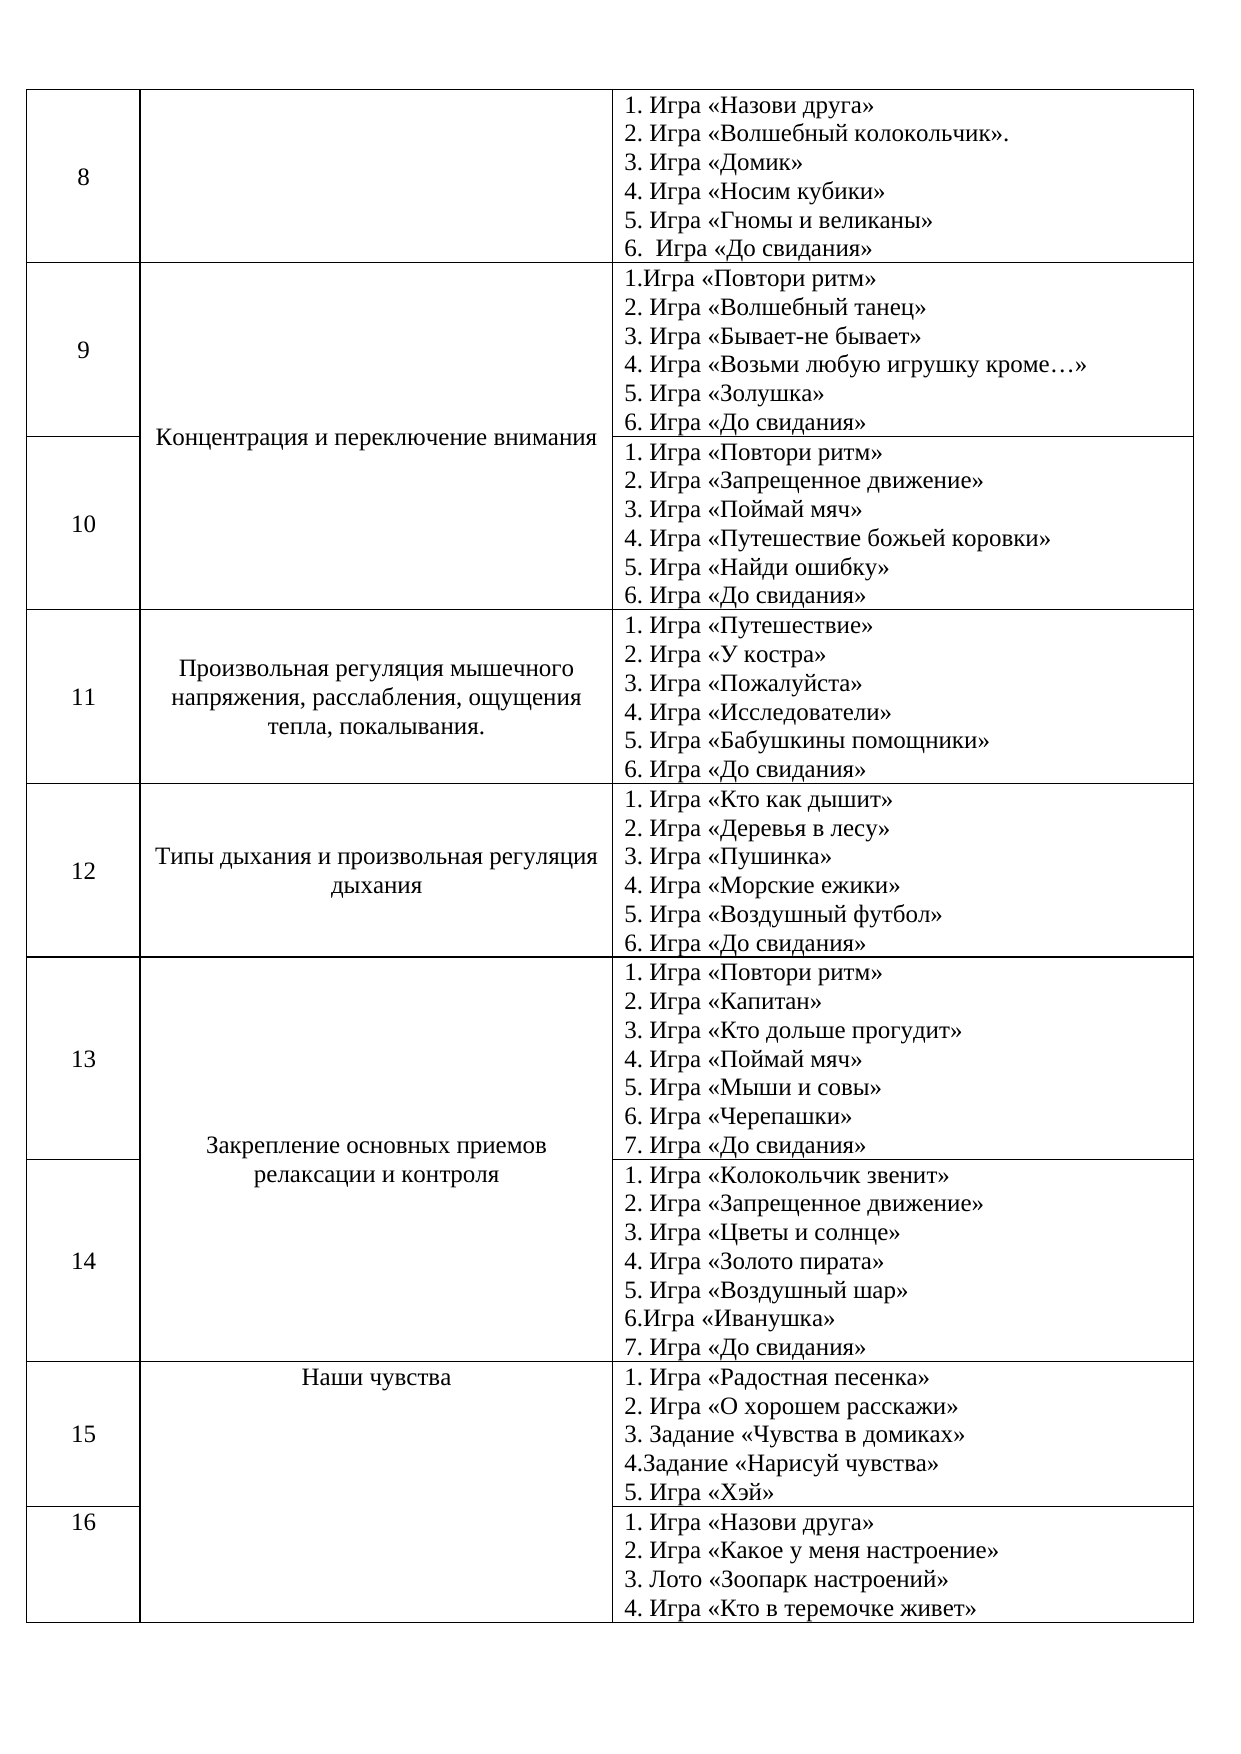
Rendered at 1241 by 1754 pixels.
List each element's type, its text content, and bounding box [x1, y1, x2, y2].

table_cell 8 [27, 90, 139, 262]
table_cell 1. Игра «Колокольчик звенит» 2. Игра «Запрещенное движение» 3. Игра «Цветы и солнце» 4. Игра «Золото пирата» 5. Игра «Воздушный шар» 6.Игра «Иванушка» 7. Игра «До свидания» [613, 1160, 1193, 1361]
table_cell 10 [27, 437, 139, 609]
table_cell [613, 1507, 1193, 1622]
table_cell Закрепление основных приемов релаксации и контроля [141, 958, 612, 1361]
table_cell Произвольная регуляция мышечного напряжения, расслабления, ощущения тепла, покалывания. [141, 610, 612, 783]
table_cell 9 [27, 263, 139, 436]
table_cell 1.Игра «Повтори ритм» 2. Игра «Волшебный танец» 3. Игра «Бывает-не бывает» 4. Игра «Возьми любую игрушку кроме…» 5. Игра «Золушка» 6. Игра «До свидания» [613, 263, 1193, 436]
table_cell 12 [27, 784, 139, 956]
table_cell 1. Игра «Повтори ритм» 2. Игра «Капитан» 3. Игра «Кто дольше прогудит» 4. Игра «Поймай мяч» 5. Игра «Мыши и совы» 6. Игра «Черепашки» 7. Игра «До свидания» [613, 958, 1193, 1159]
table_cell 13 [27, 958, 139, 1159]
table_cell Типы дыхания и произвольная регуляция дыхания [141, 784, 612, 956]
table_cell Наши чувства [141, 1362, 612, 1622]
table_cell 1. Игра «Радостная песенка» 2. Игра «О хорошем расскажи» 3. Задание «Чувства в домиках» 4.Задание «Нарисуй чувства» 5. Игра «Хэй» [613, 1362, 1193, 1506]
table_cell 11 [27, 610, 139, 783]
table_cell 1. Игра «Кто как дышит» 2. Игра «Деревья в лесу» 3. Игра «Пушинка» 4. Игра «Морские ежики» 5. Игра «Воздушный футбол» 6. Игра «До свидания» [613, 784, 1193, 956]
table_cell Концентрация и переключение внимания [141, 263, 612, 609]
table_cell 1. Игра «Путешествие» 2. Игра «У костра» 3. Игра «Пожалуйста» 4. Игра «Исследователи» 5. Игра «Бабушкины помощники» 6. Игра «До свидания» [613, 610, 1193, 783]
table_cell 16 [27, 1507, 139, 1622]
table_cell 1. Игра «Повтори ритм» 2. Игра «Запрещенное движение» 3. Игра «Поймай мяч» 4. Игра «Путешествие божьей коровки» 5. Игра «Найди ошибку» 6. Игра «До свидания» [613, 437, 1193, 609]
table_cell 1. Игра «Назови друга» 2. Игра «Волшебный колокольчик». 3. Игра «Домик» 4. Игра «Носим кубики» 5. Игра «Гномы и великаны» 6. Игра «До свидания» [613, 90, 1193, 262]
table_cell 15 [27, 1362, 139, 1506]
table_cell 14 [27, 1160, 139, 1361]
